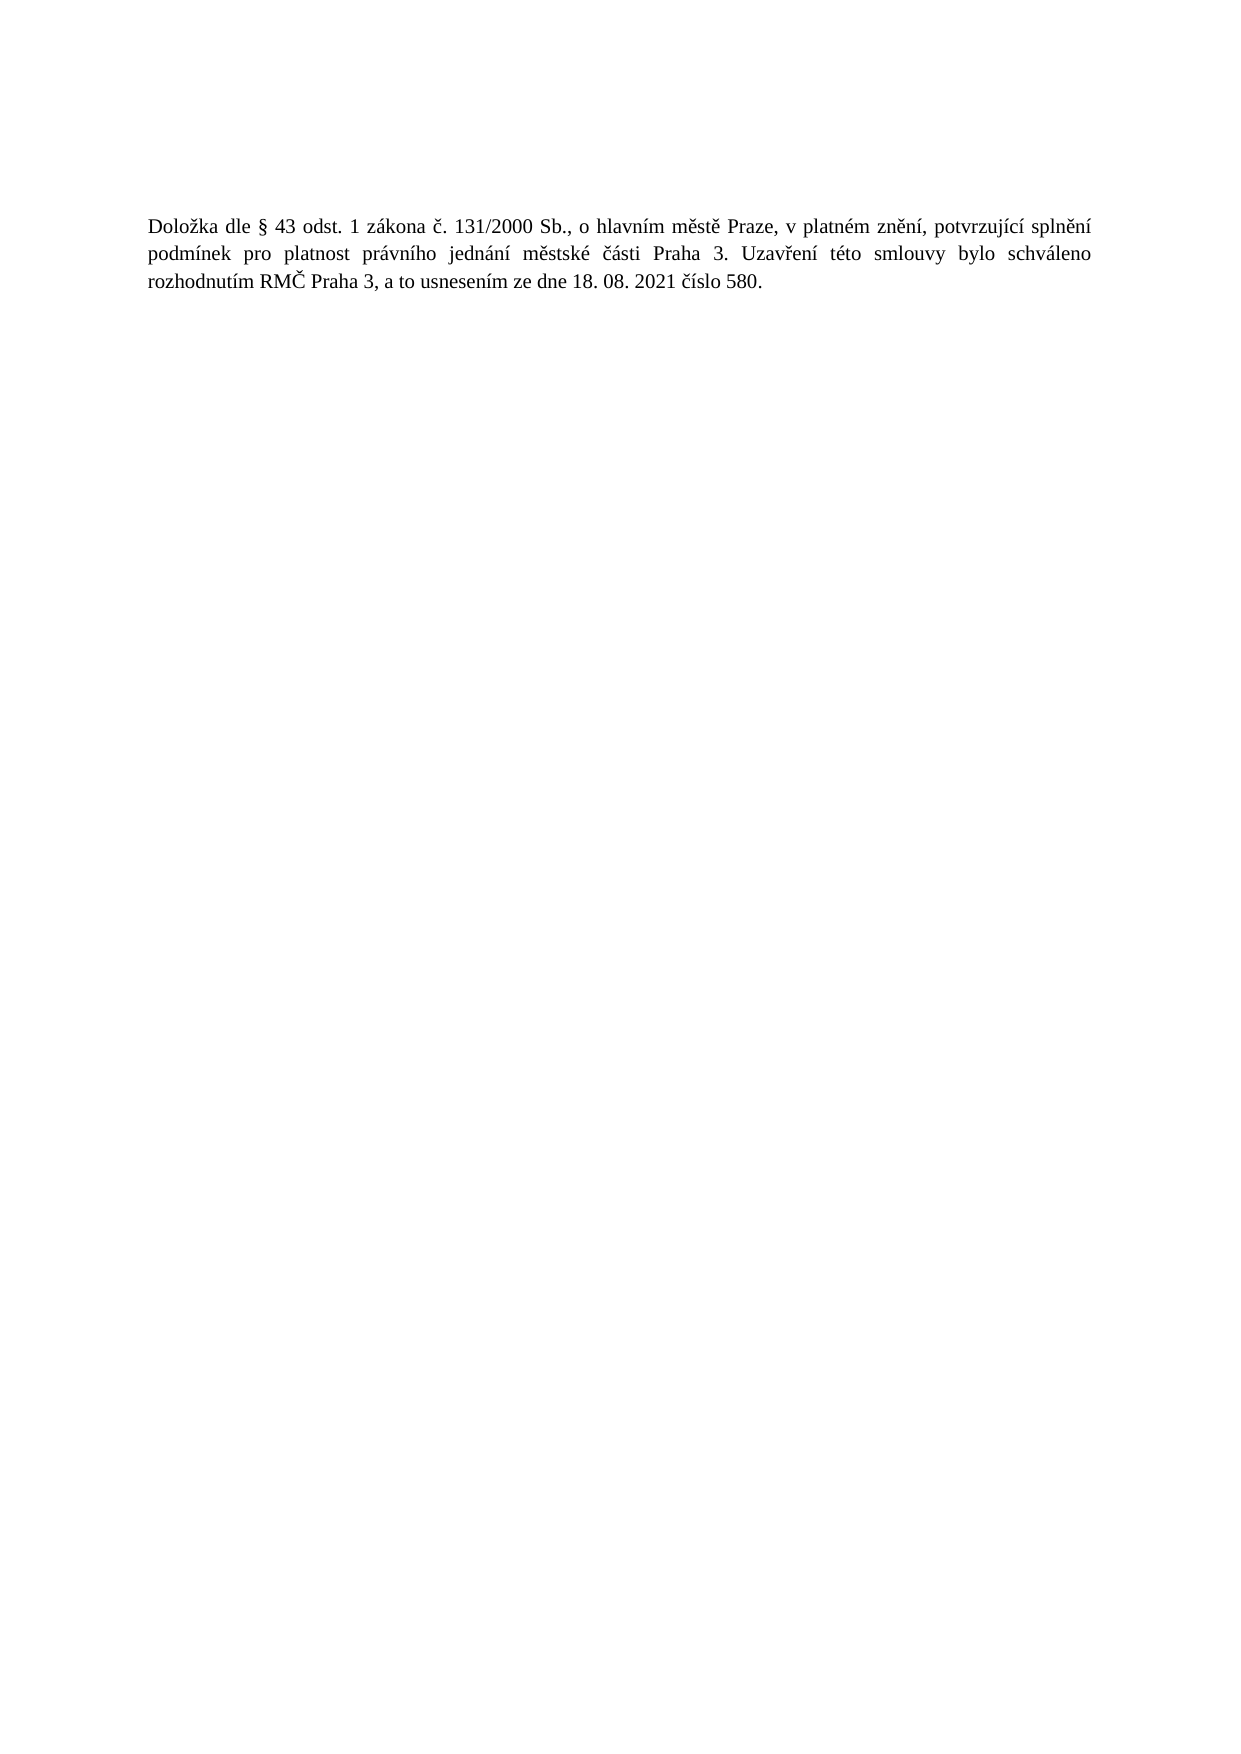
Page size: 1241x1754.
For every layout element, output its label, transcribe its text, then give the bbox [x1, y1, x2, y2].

text Doložka dle § 43 odst. 1 zákona č. 131/2000 Sb., o hlavním městě Praze, v platném znění, potvrzující splnění podmínek pro platnost právního jednání městské části Praha 3. Uzavření této smlouvy bylo schváleno rozhodnutím RMČ Praha 3, a to usnesením ze dne 18. 08. 2021 číslo 580. [148, 214, 1093, 293]
